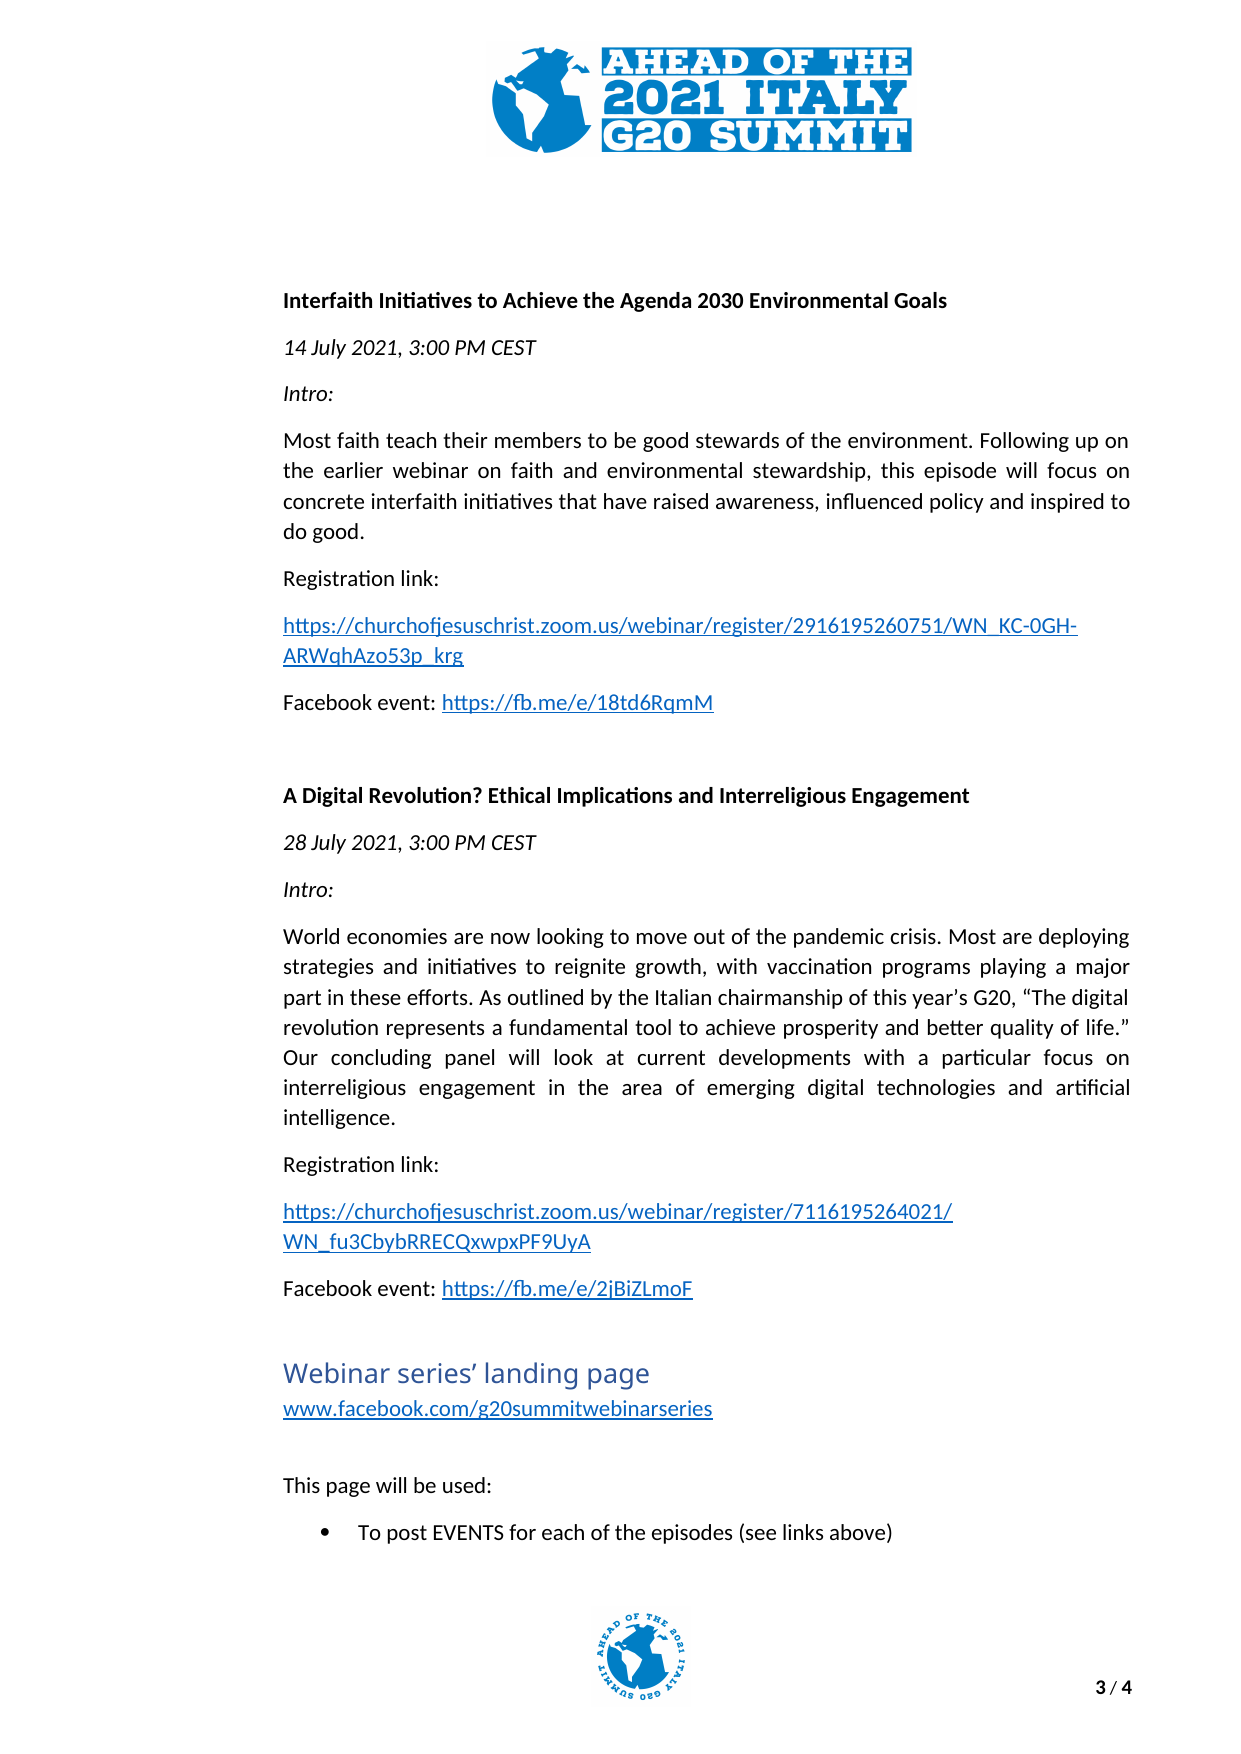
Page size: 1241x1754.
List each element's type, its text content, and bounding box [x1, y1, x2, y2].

list Facebook event: https://fb.me/e/2jBiZLmoF [283, 1274, 1132, 1302]
list Interfaith Initiatives to Achieve the Agenda 2030 Environmental Goals [283, 286, 1132, 314]
list World economies are now looking to move out of the pandemic crisis. Most are deploying strategies and initiatives to reignite growth, with vaccination programs playing a major part in these efforts. As outlined by the Italian chairmanship of this year’s G20, “The digital revolution represents a fundamental tool to achieve prosperity and better quality of life.” Our concluding panel will look at current developments with a particular focus on interreligious engagement in the area of emerging digital technologies and artificial intelligence. [283, 922, 1132, 1131]
list Most faith teach their members to be good stewards of the environment. Following up on the earlier webinar on faith and environmental stewardship, this episode will focus on concrete interfaith initiatives that have raised awareness, influenced policy and inspired to do good. [283, 426, 1132, 545]
list Intro: [283, 379, 1132, 407]
picture [590, 1606, 692, 1707]
list This page will be used: [283, 1471, 1132, 1499]
list Registration link: [283, 564, 1132, 592]
picture [486, 41, 917, 157]
list Facebook event: https://fb.me/e/18td6RqmM [283, 688, 1132, 716]
subtitle Webinar series’ landing page [208, 1354, 1132, 1391]
list Registration link: [283, 1150, 1132, 1178]
list To post EVENTS for each of the episodes (see links above) [321, 1518, 1132, 1546]
subtitle www.facebook.com/g20summitwebinarseries [283, 1394, 1132, 1422]
list 14 July 2021, 3:00 PM CEST [283, 333, 1132, 361]
list https://churchofjesuschrist.zoom.us/webinar/register/7116195264021/WN_fu3CbybRRECQxwpxPF9UyA [283, 1197, 1132, 1255]
list A Digital Revolution? Ethical Implications and Interreligious Engagement [283, 782, 1132, 809]
list https://churchofjesuschrist.zoom.us/webinar/register/2916195260751/WN_KC-0GH-ARWqhAzo53p_krg [283, 611, 1132, 669]
list 28 July 2021, 3:00 PM CEST [283, 828, 1132, 856]
list Intro: [283, 875, 1132, 903]
